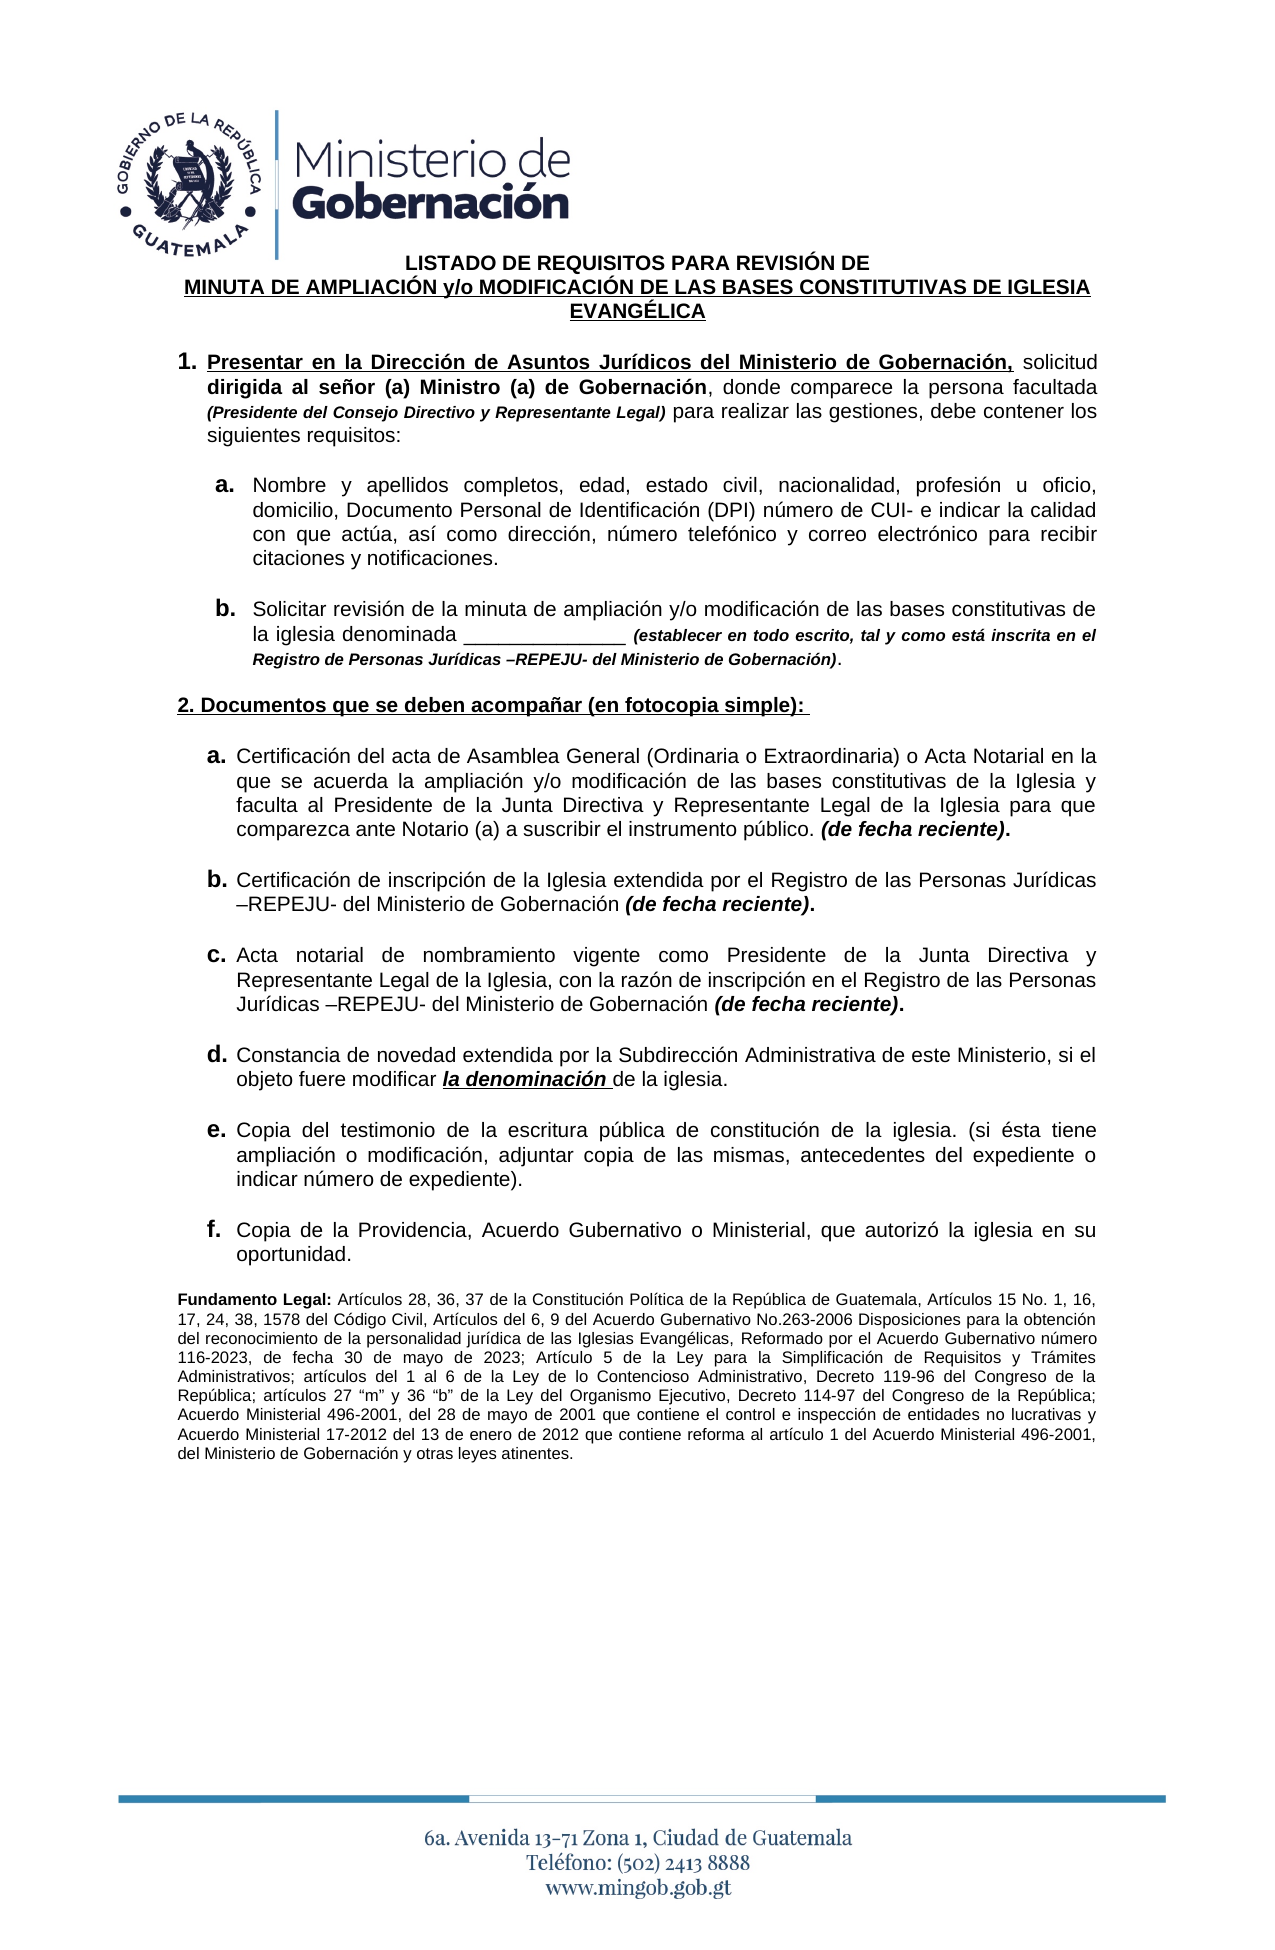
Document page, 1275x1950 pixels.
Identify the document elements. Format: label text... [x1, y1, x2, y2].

list Certificación de inscripción de la Iglesia extendida por el Registro de las Personas Jurídicas –REPEJU- del Ministerio de Gobernación (de fecha reciente). [207, 864, 1098, 916]
text MINUTA DE AMPLIACIÓN y/o MODIFICACIÓN DE LAS BASES CONSTITUTIVAS DE IGLESIA EVANGÉLICA [177, 275, 1098, 323]
list Constancia de novedad extendida por la Subdirección Administrativa de este Ministerio, si el objeto fuere modificar la denominación de la iglesia. [207, 1039, 1098, 1091]
text Fundamento Legal: Artículos 28, 36, 37 de la Constitución Política de la República de Guatemala, Artículos 15 No. 1, 16, 17, 24, 38, 1578 del Código Civil, Artículos del 6, 9 del Acuerdo Gubernativo No.263-2006 Disposiciones para la obtención del reconocimiento de la personalidad jurídica de las Iglesias Evangélicas, Reformado por el Acuerdo Gubernativo número 116-2023, de fecha 30 de mayo de 2023; Artículo 5 de la Ley para la Simplificación de Requisitos y Trámites Administrativos; artículos del 1 al 6 de la Ley de lo Contencioso Administrativo, Decreto 119-96 del Congreso de la República; artículos 27 “m” y 36 “b” de la Ley del Organismo Ejecutivo, Decreto 114-97 del Congreso de la República; Acuerdo Ministerial 496-2001, del 28 de mayo de 2001 que contiene el control e inspección de entidades no lucrativas y Acuerdo Ministerial 17-2012 del 13 de enero de 2012 que contiene reforma al artículo 1 del Acuerdo Ministerial 496-2001, del Ministerio de Gobernación y otras leyes atinentes. [177, 1290, 1098, 1463]
picture [2, 5, 1273, 1949]
list Acta notarial de nombramiento vigente como Presidente de la Junta Directiva y Representante Legal de la Iglesia, con la razón de inscripción en el Registro de las Personas Jurídicas –REPEJU- del Ministerio de Gobernación (de fecha reciente). [207, 940, 1098, 1016]
text LISTADO DE REQUISITOS PARA REVISIÓN DE [177, 251, 1098, 275]
list Certificación del acta de Asamblea General (Ordinaria o Extraordinaria) o Acta Notarial en la que se acuerda la ampliación y/o modificación de las bases constitutivas de la Iglesia y faculta al Presidente de la Junta Directiva y Representante Legal de la Iglesia para que comparezca ante Notario (a) a suscribir el instrumento público. (de fecha reciente). [207, 741, 1098, 841]
list Nombre y apellidos completos, edad, estado civil, nacionalidad, profesión u oficio, domicilio, Documento Personal de Identificación (DPI) número de CUI- e indicar la calidad con que actúa, así como dirección, número telefónico y correo electrónico para recibir citaciones y notificaciones. [215, 470, 1098, 570]
list Presentar en la Dirección de Asuntos Jurídicos del Ministerio de Gobernación, solicitud dirigida al señor (a) Ministro (a) de Gobernación, donde comparece la persona facultada (Presidente del Consejo Directivo y Representante Legal) para realizar las gestiones, debe contener los siguientes requisitos: [177, 347, 1098, 446]
list Copia de la Providencia, Acuerdo Gubernativo o Ministerial, que autorizó la iglesia en su oportunidad. [207, 1214, 1098, 1266]
list Solicitar revisión de la minuta de ampliación y/o modificación de las bases constitutivas de la iglesia denominada ______________ (establecer en todo escrito, tal y como está inscrita en el Registro de Personas Jurídicas –REPEJU- del Ministerio de Gobernación). [215, 594, 1098, 669]
text 2. Documentos que se deben acompañar (en fotocopia simple): [177, 693, 1098, 717]
list Copia del testimonio de la escritura pública de constitución de la iglesia. (si ésta tiene ampliación o modificación, adjuntar copia de las mismas, antecedentes del expediente o indicar número de expediente). [207, 1115, 1098, 1191]
